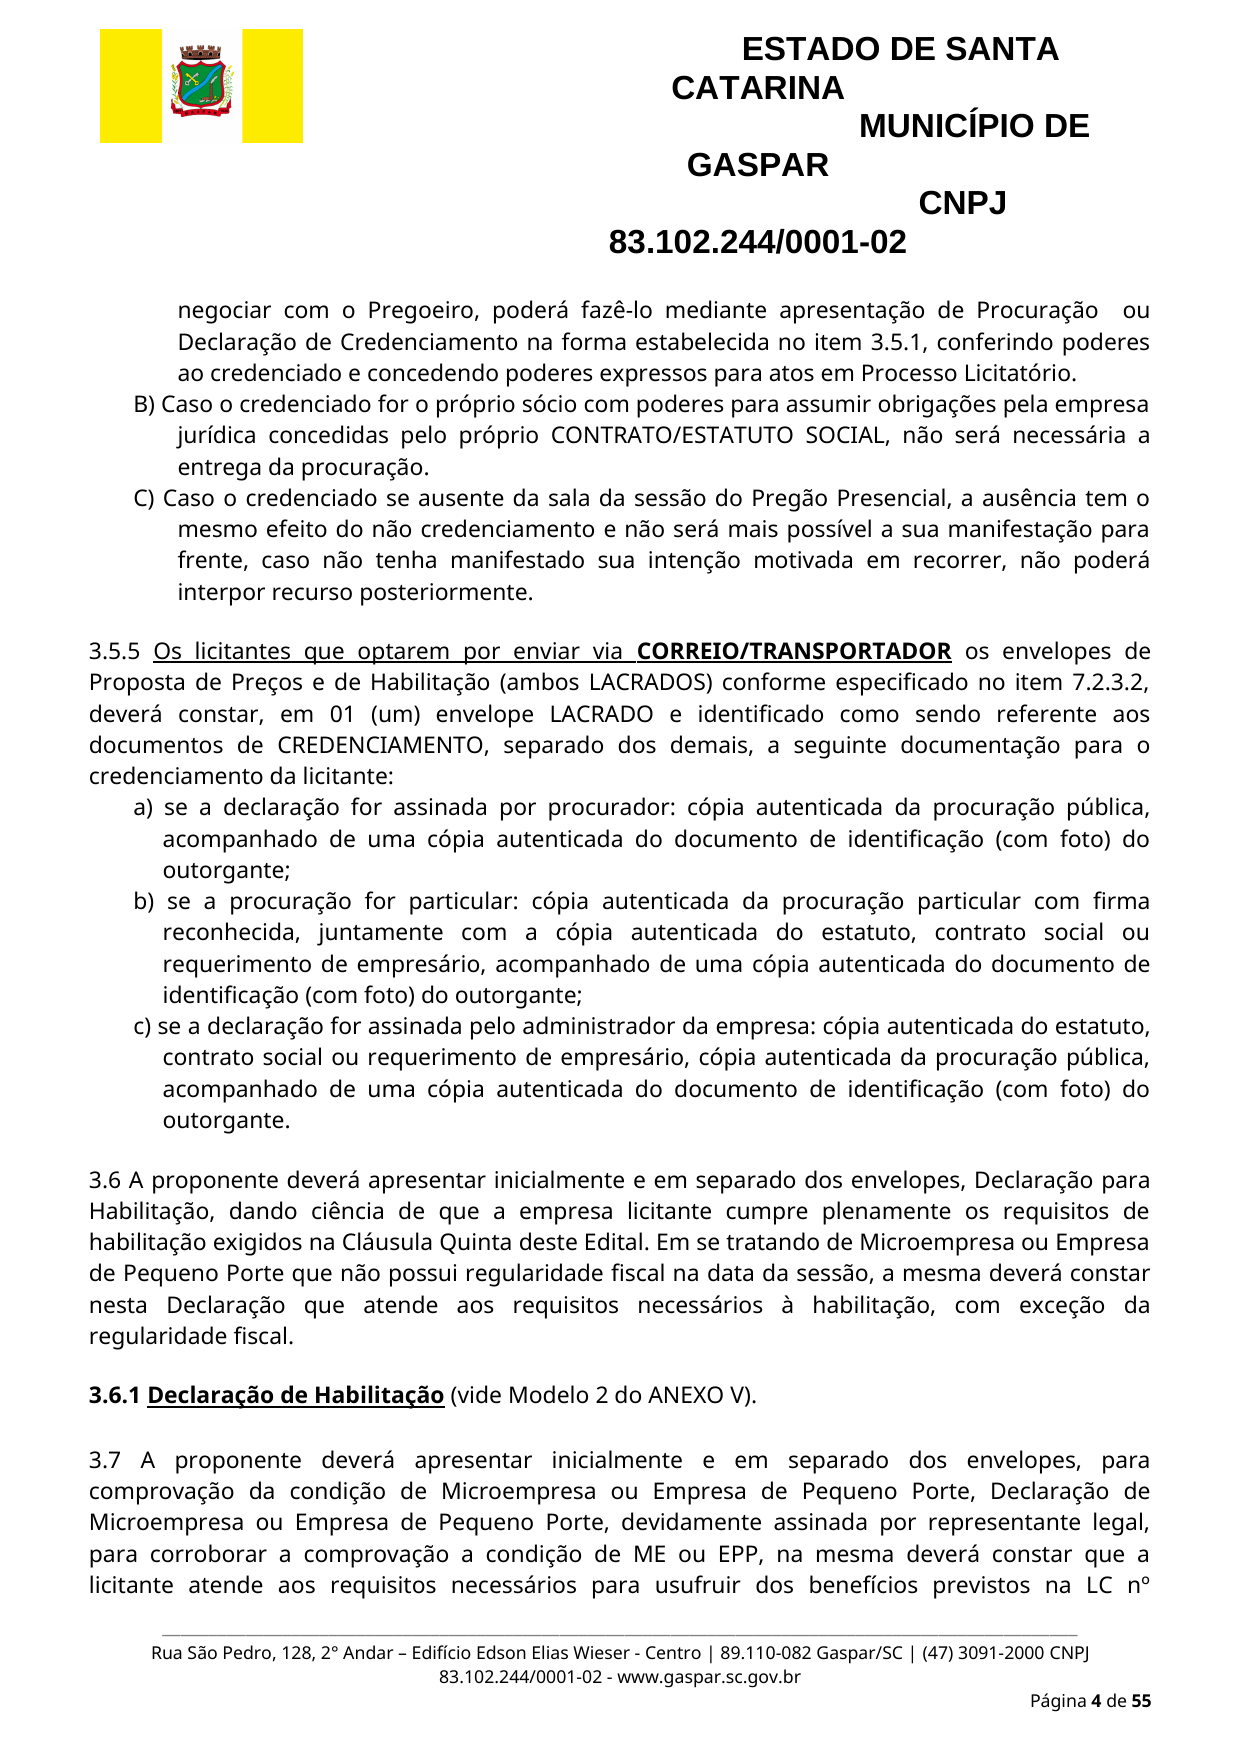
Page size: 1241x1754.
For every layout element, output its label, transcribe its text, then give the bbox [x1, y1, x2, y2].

text 3.6 A proponente deverá apresentar inicialmente e em separado dos envelopes, Declaração para Habilitação, dando ciência de que a empresa licitante cumpre plenamente os requisitos de habilitação exigidos na Cláusula Quinta deste Edital. Em se tratando de Microempresa ou Empresa de Pequeno Porte que não possui regularidade fiscal na data da sessão, a mesma deverá constar nesta Declaração que atende aos requisitos necessários à habilitação, com exceção da regularidade fiscal. [89, 1163, 1151, 1351]
text B) Caso o credenciado for o próprio sócio com poderes para assumir obrigações pela empresa jurídica concedidas pelo próprio CONTRATO/ESTATUTO SOCIAL, não será necessária a entrega da procuração. [133, 388, 1151, 482]
text a) se a declaração for assinada por procurador: cópia autenticada da procuração pública, acompanhado de uma cópia autenticada do documento de identificação (com foto) do outorgante; [133, 791, 1151, 885]
picture [100, 29, 303, 143]
text c) se a declaração for assinada pelo administrador da empresa: cópia autenticada do estatuto, contrato social ou requerimento de empresário, cópia autenticada da procuração pública, acompanhado de uma cópia autenticada do documento de identificação (com foto) do outorgante. [133, 1010, 1151, 1135]
text b) se a procuração for particular: cópia autenticada da procuração particular com firma reconhecida, juntamente com a cópia autenticada do estatuto, contrato social ou requerimento de empresário, acompanhado de uma cópia autenticada do documento de identificação (com foto) do outorgante; [133, 885, 1151, 1010]
text C) Caso o credenciado se ausente da sala da sessão do Pregão Presencial, a ausência tem o mesmo efeito do não credenciamento e não será mais possível a sua manifestação para frente, caso não tenha manifestado sua intenção motivada em recorrer, não poderá interpor recurso posteriormente. [133, 482, 1151, 607]
text 3.6.1 Declaração de Habilitação (vide Modelo 2 do ANEXO V). [89, 1379, 1151, 1411]
text 3.5.5 Os licitantes que optarem por enviar via CORREIO/TRANSPORTADOR os envelopes de Proposta de Preços e de Habilitação (ambos LACRADOS) conforme especificado no item 7.2.3.2, deverá constar, em 01 (um) envelope LACRADO e identificado como sendo referente aos documentos de CREDENCIAMENTO, separado dos demais, a seguinte documentação para o credenciamento da licitante: [89, 635, 1151, 791]
